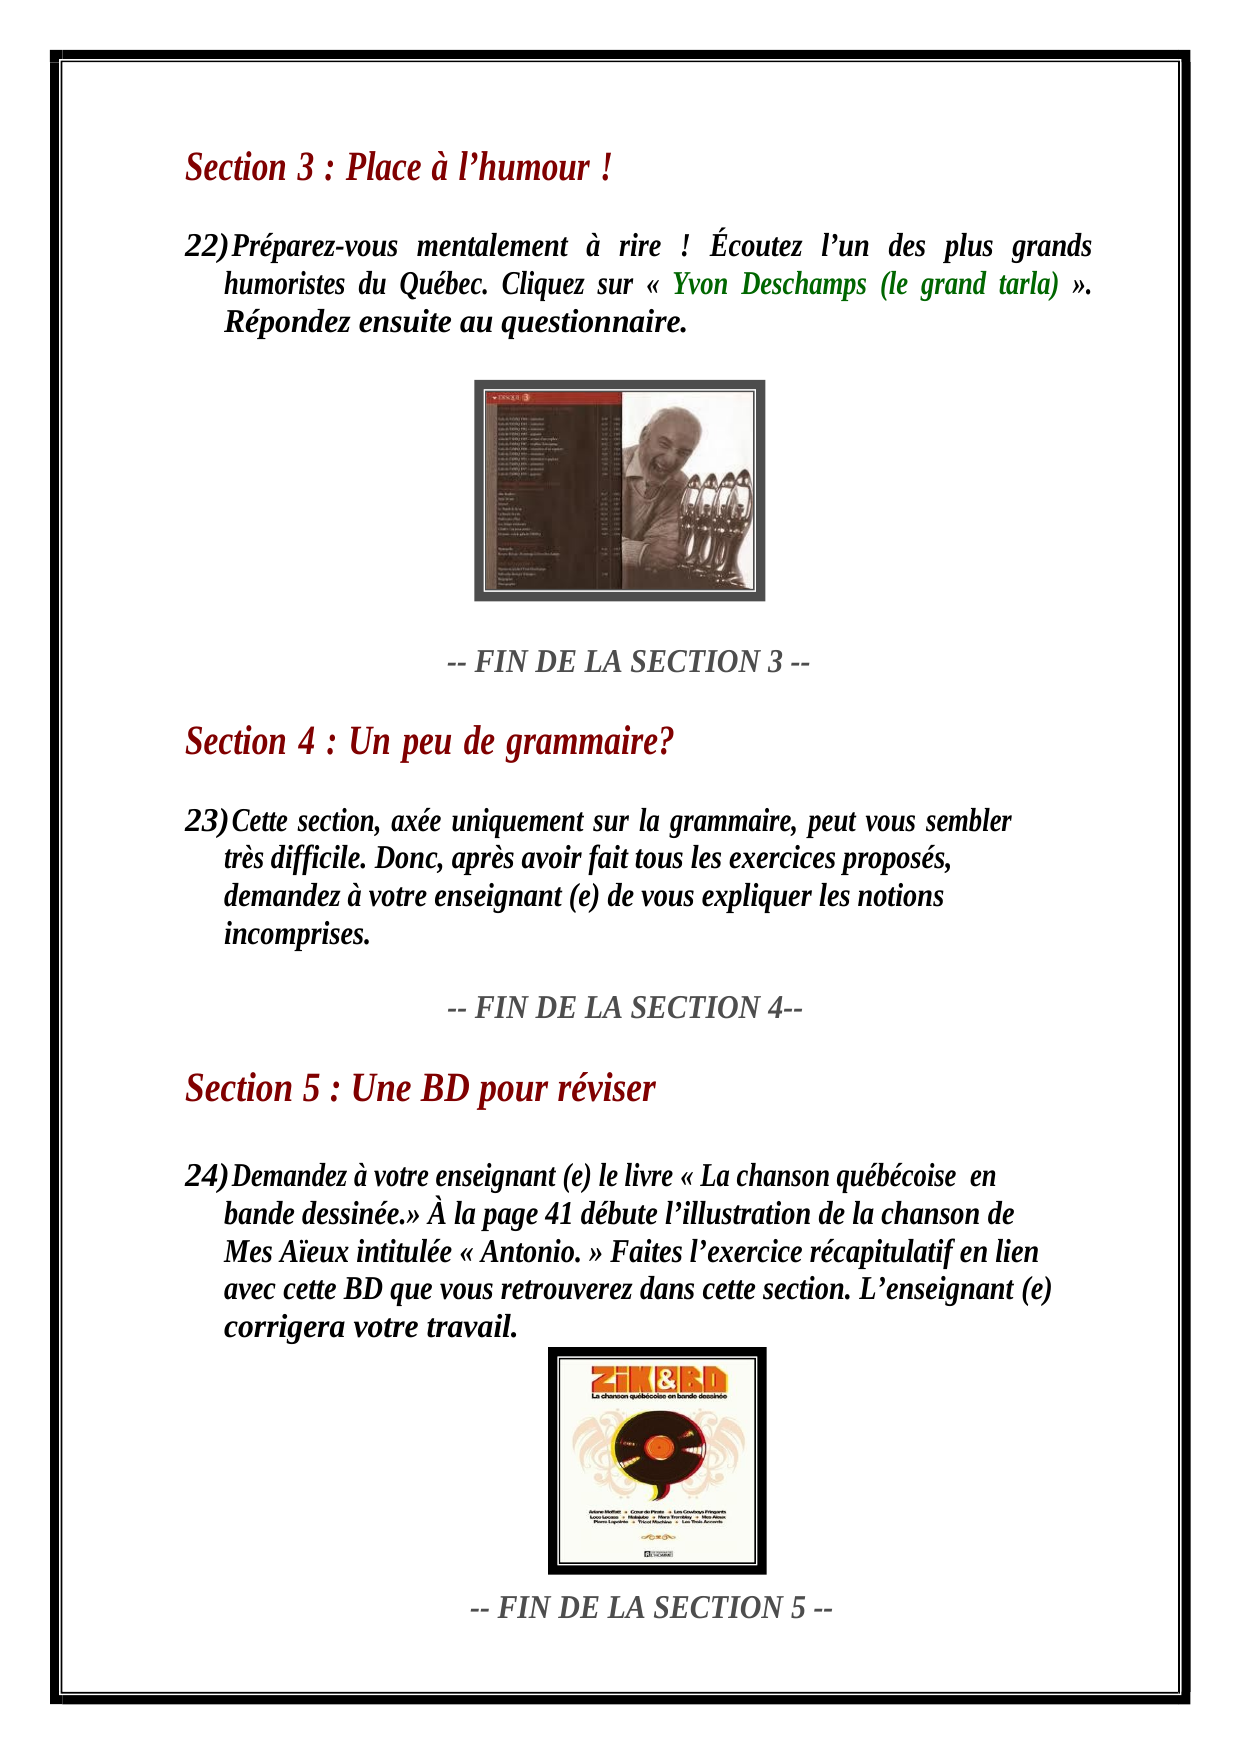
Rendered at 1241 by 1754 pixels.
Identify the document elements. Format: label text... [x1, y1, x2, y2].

picture [487, 393, 753, 588]
picture [561, 1360, 754, 1562]
list Cette section, axée uniquement sur la grammaire, peut vous sembler très difficile. Donc, après avoir fait tous les exercices proposés, demandez à votre enseignant (e) de vous expliquer les notions incomprises. [185, 801, 1064, 951]
list Préparez-vous mentalement à rire ! Écoutez l’un des plus grands humoristes du Québec. Cliquez sur « Yvon Deschamps (le grand tarla) ». Répondez ensuite au questionnaire. [185, 227, 1093, 339]
list Demandez à votre enseignant (e) le livre « La chanson québécoise en bande dessinée.» À la page 41 débute l’illustration de la chanson de Mes Aïeux intitulée « Antonio. » Faites l’exercice récapitulatif en lien avec cette BD que vous retrouverez dans cette section. L’enseignant (e) corrigera votre travail. [185, 1156, 1065, 1344]
text -- FIN DE LA SECTION 4-- [389, 987, 864, 1026]
subtitle Section 4 : Un peu de grammaire? [185, 716, 1117, 763]
text -- FIN DE LA SECTION 3 -- [389, 641, 871, 679]
subtitle Section 3 : Place à l’humour ! [185, 141, 1117, 189]
subtitle Section 5 : Une BD pour réviser [185, 1062, 1117, 1110]
